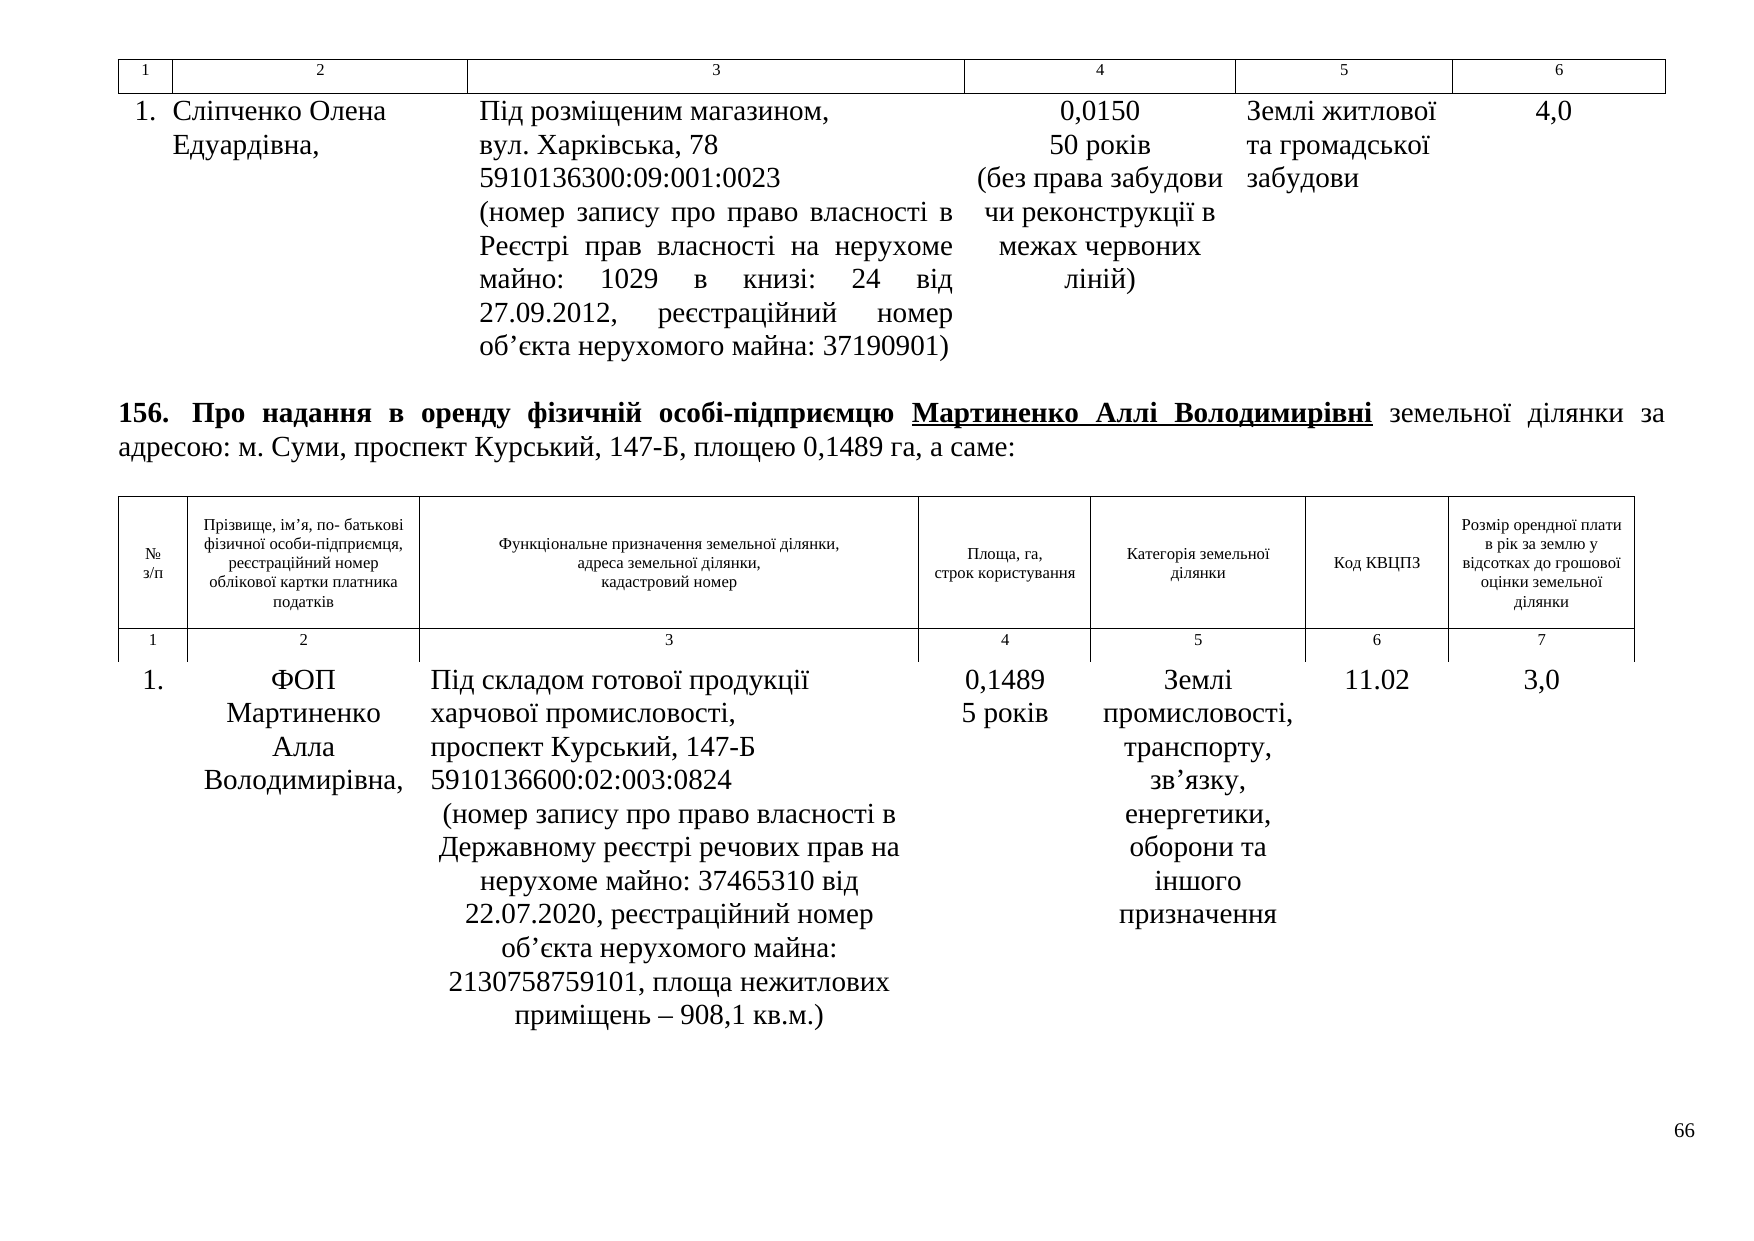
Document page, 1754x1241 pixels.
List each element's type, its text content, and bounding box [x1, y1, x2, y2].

table_cell 4 [965, 60, 1235, 92]
table_cell 2 [188, 629, 419, 662]
table_cell Сліпченко Олена Едуардівна, [172, 94, 468, 362]
table_cell Землі житлової та громадської забудови [1235, 94, 1453, 362]
table_cell 7 [1449, 629, 1634, 662]
table_cell 0,0150 50 років (без права забудови чи реконструкції в межах червоних ліній) [965, 94, 1235, 362]
table_header № з/п [119, 497, 187, 628]
text 156. Про надання в оренду фізичній особі-підприємцю Мартиненко Аллі Володимирівні земельної ділянки за адресою: м. Суми, проспект Курський, 147-Б, площею 0,1489 га, а саме: [118, 395, 1665, 462]
table_cell 5 [1091, 629, 1305, 662]
table_header Категорія земельної ділянки [1091, 497, 1305, 628]
table_cell 0,1489 5 років [919, 662, 1091, 1031]
table_cell 2 [173, 60, 467, 92]
table_cell 4 [919, 629, 1090, 662]
table_cell 4,0 [1453, 94, 1654, 362]
table_cell 1 [119, 629, 187, 662]
table_header Функціональне призначення земельної ділянки, адреса земельної ділянки, кадастровий номер [420, 497, 918, 628]
table_cell ФОП Мартиненко Алла Володимирівна, [188, 662, 419, 1031]
table_cell 3 [468, 60, 964, 92]
table_cell 1. [118, 94, 172, 362]
table_header Розмір орендної плати в рік за землю у відсотках до грошової оцінки земельної ділянки [1449, 497, 1634, 628]
table_cell 3 [420, 629, 918, 662]
table_cell 6 [1306, 629, 1448, 662]
table_cell 6 [1453, 60, 1665, 92]
table_cell 11.02 [1305, 662, 1448, 1031]
table_cell Під складом готової продукції харчової промисловості, проспект Курський, 147-Б 5910136600:02:003:0824 (номер запису про право власності в Державному реєстрі речових прав на нерухоме майно: 37465310 від 22.07.2020, реєстраційний номер об’єкта нерухомого майна: 2130758759101, площа нежитлових приміщень – 908,1 кв.м.) [419, 662, 919, 1031]
table_cell 1 [119, 60, 172, 92]
table_cell Під розміщеним магазином, вул. Харківська, 78 5910136300:09:001:0023 (номер запису про право власності в Реєстрі прав власності на нерухоме майно: 1029 в книзі: 24 від 27.09.2012, реєстраційний номер об’єкта нерухомого майна: 37190901) [468, 94, 964, 362]
table_cell Землі промисловості, транспорту, зв’язку, енергетики, оборони та іншого призначення [1091, 662, 1305, 1031]
table_cell 1. [118, 662, 188, 1031]
table_cell 3,0 [1449, 662, 1634, 1031]
table_header Код КВЦПЗ [1306, 497, 1448, 628]
table_header Площа, га, строк користування [919, 497, 1090, 628]
table_cell 5 [1236, 60, 1452, 92]
table_header Прізвище, ім’я, по- батькові фізичної особи-підприємця, реєстраційний номер облікової картки платника податків [188, 497, 419, 628]
